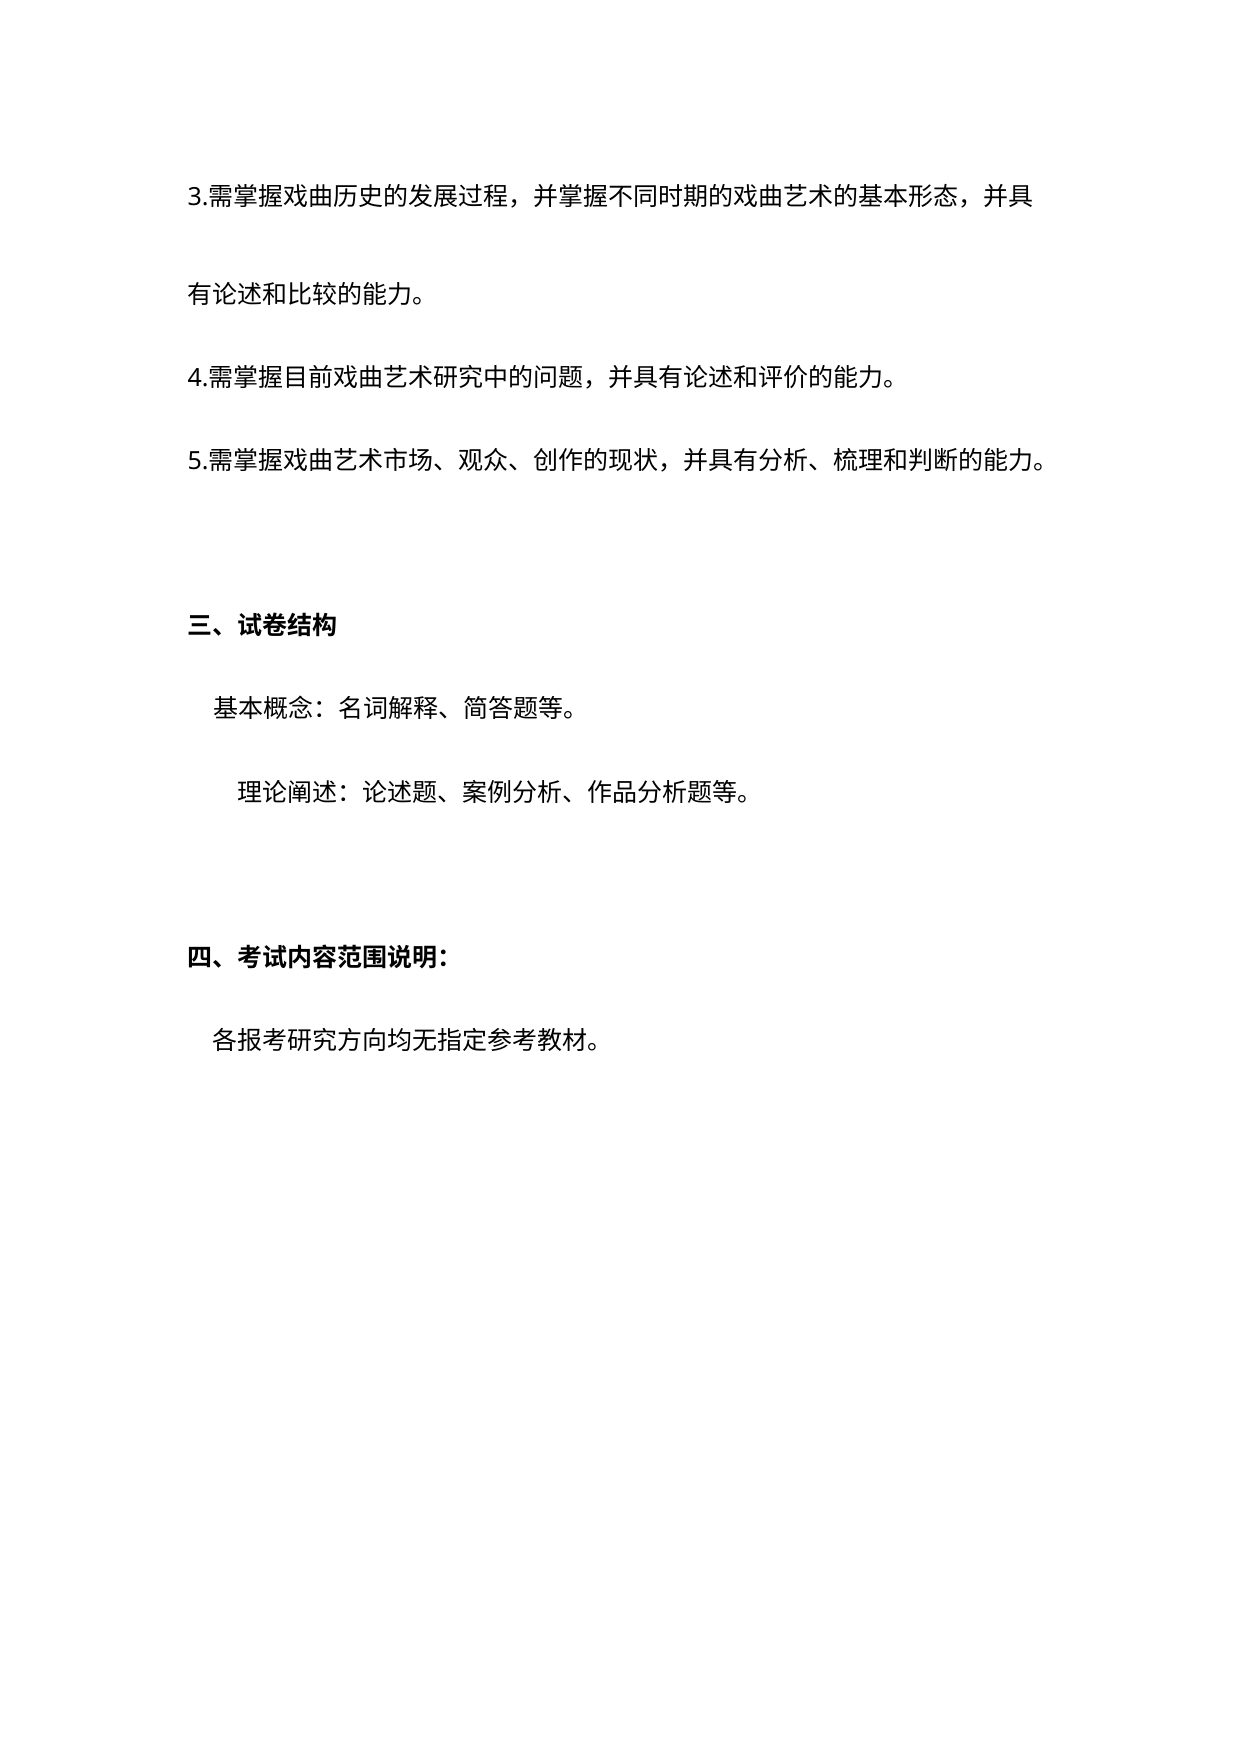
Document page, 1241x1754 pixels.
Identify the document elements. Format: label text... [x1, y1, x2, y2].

list 3.需掌握戏曲历史的发展过程，并掌握不同时期的戏曲艺术的基本形态，并具有论述和比较的能力。 [187, 162, 1053, 325]
list 4.需掌握目前戏曲艺术研究中的问题，并具有论述和评价的能力。 [187, 343, 1053, 408]
text 三、试卷结构 [187, 591, 1053, 656]
text 理论阐述：论述题、案例分析、作品分析题等。 [187, 758, 1053, 823]
text 5.需掌握戏曲艺术市场、观众、创作的现状，并具有分析、梳理和判断的能力。 [187, 426, 1053, 491]
text 各报考研究方向均无指定参考教材。 [187, 1006, 1053, 1071]
text 基本概念：名词解释、简答题等。 [187, 674, 1053, 739]
list 考试内容范围说明： [187, 923, 1053, 988]
